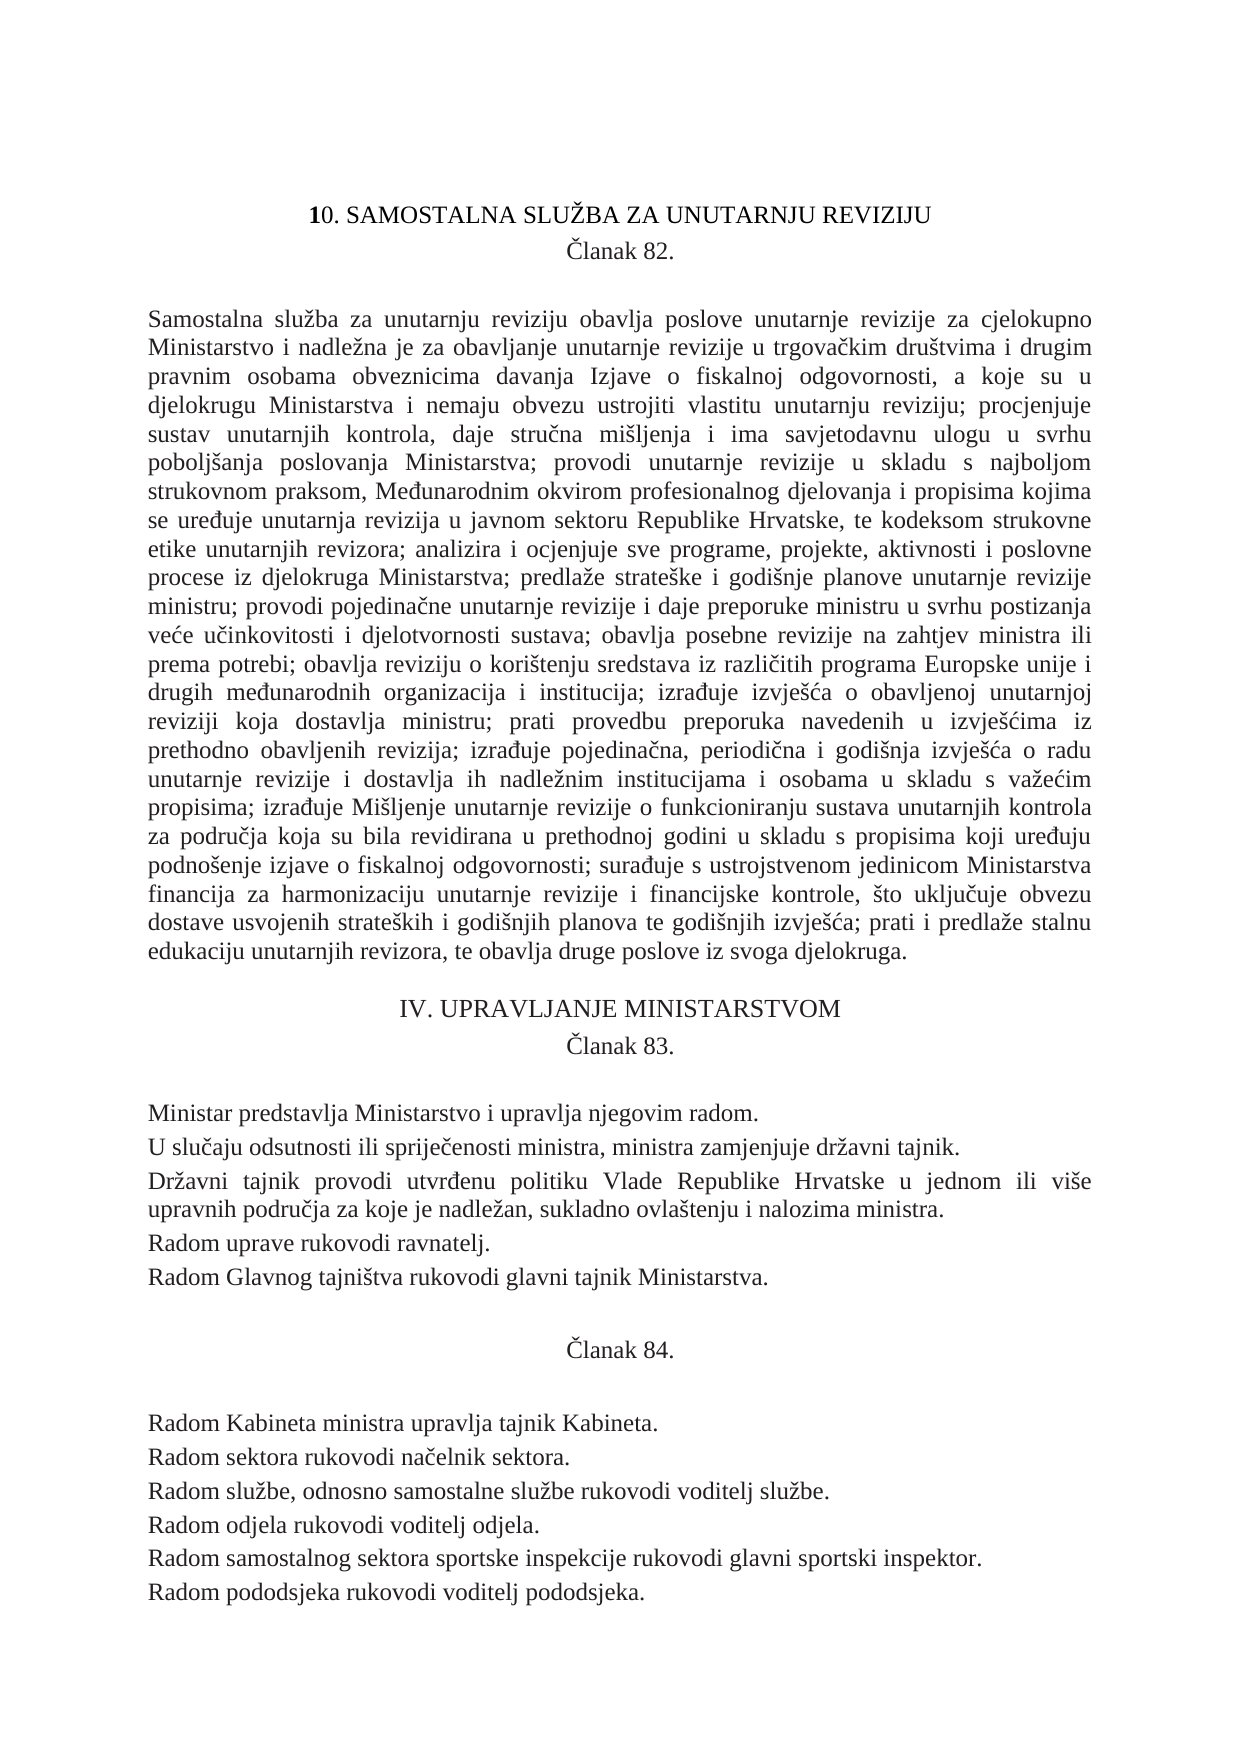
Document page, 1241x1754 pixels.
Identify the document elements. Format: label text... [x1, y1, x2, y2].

text Radom Kabineta ministra upravlja tajnik Kabineta. [148, 1408, 1093, 1437]
text Članak 84. [148, 1335, 1093, 1364]
text Ministar predstavlja Ministarstvo i upravlja njegovim radom. [148, 1098, 1093, 1127]
text Državni tajnik provodi utvrđenu politiku Vlade Republike Hrvatske u jednom ili više upravnih područja za koje je nadležan, sukladno ovlaštenju i nalozima ministra. [148, 1166, 1093, 1223]
text Samostalna služba za unutarnju reviziju obavlja poslove unutarnje revizije za cjelokupno Ministarstvo i nadležna je za obavljanje unutarnje revizije u trgovačkim društvima i drugim pravnim osobama obveznicima davanja Izjave o fiskalnoj odgovornosti, a koje su u djelokrugu Ministarstva i nemaju obvezu ustrojiti vlastitu unutarnju reviziju; procjenjuje sustav unutarnjih kontrola, daje stručna mišljenja i ima savjetodavnu ulogu u svrhu poboljšanja poslovanja Ministarstva; provodi unutarnje revizije u skladu s najboljom strukovnom praksom, Međunarodnim okvirom profesionalnog djelovanja i propisima kojima se uređuje unutarnja revizija u javnom sektoru Republike Hrvatske, te kodeksom strukovne etike unutarnjih revizora; analizira i ocjenjuje sve programe, projekte, aktivnosti i poslovne procese iz djelokruga Ministarstva; predlaže strateške i godišnje planove unutarnje revizije ministru; provodi pojedinačne unutarnje revizije i daje preporuke ministru u svrhu postizanja veće učinkovitosti i djelotvornosti sustava; obavlja posebne revizije na zahtjev ministra ili prema potrebi; obavlja reviziju o korištenju sredstava iz različitih programa Europske unije i drugih međunarodnih organizacija i institucija; izrađuje izvješća o obavljenoj unutarnjoj reviziji koja dostavlja ministru; prati provedbu preporuka navedenih u izvješćima iz prethodno obavljenih revizija; izrađuje pojedinačna, periodična i godišnja izvješća o radu unutarnje revizije i dostavlja ih nadležnim institucijama i osobama u skladu s važećim propisima; izrađuje Mišljenje unutarnje revizije o funkcioniranju sustava unutarnjih kontrola za područja koja su bila revidirana u prethodnoj godini u skladu s propisima koji uređuju podnošenje izjave o fiskalnoj odgovornosti; surađuje s ustrojstvenom jedinicom Ministarstva financija za harmonizaciju unutarnje revizije i financijske kontrole, što uključuje obvezu dostave usvojenih strateških i godišnjih planova te godišnjih izvješća; prati i predlaže stalnu edukaciju unutarnjih revizora, te obavlja druge poslove iz svoga djelokruga. [148, 304, 1093, 965]
text Radom Glavnog tajništva rukovodi glavni tajnik Ministarstva. [148, 1262, 1093, 1291]
text IV. UPRAVLJANJE MINISTARSTVOM [148, 993, 1093, 1023]
text Članak 83. [148, 1031, 1093, 1059]
text Radom pododsjeka rukovodi voditelj pododsjeka. [148, 1577, 1093, 1606]
text Članak 82. [148, 236, 1093, 265]
text Radom sektora rukovodi načelnik sektora. [148, 1442, 1093, 1471]
text Radom službe, odnosno samostalne službe rukovodi voditelj službe. [148, 1476, 1093, 1505]
text Radom odjela rukovodi voditelj odjela. [148, 1510, 1093, 1538]
text 10. SAMOSTALNA SLUŽBA ZA UNUTARNJU REVIZIJU [148, 200, 1093, 229]
text Radom samostalnog sektora sportske inspekcije rukovodi glavni sportski inspektor. [148, 1543, 1093, 1572]
text U slučaju odsutnosti ili spriječenosti ministra, ministra zamjenjuje državni tajnik. [148, 1132, 1093, 1161]
text Radom uprave rukovodi ravnatelj. [148, 1228, 1093, 1257]
